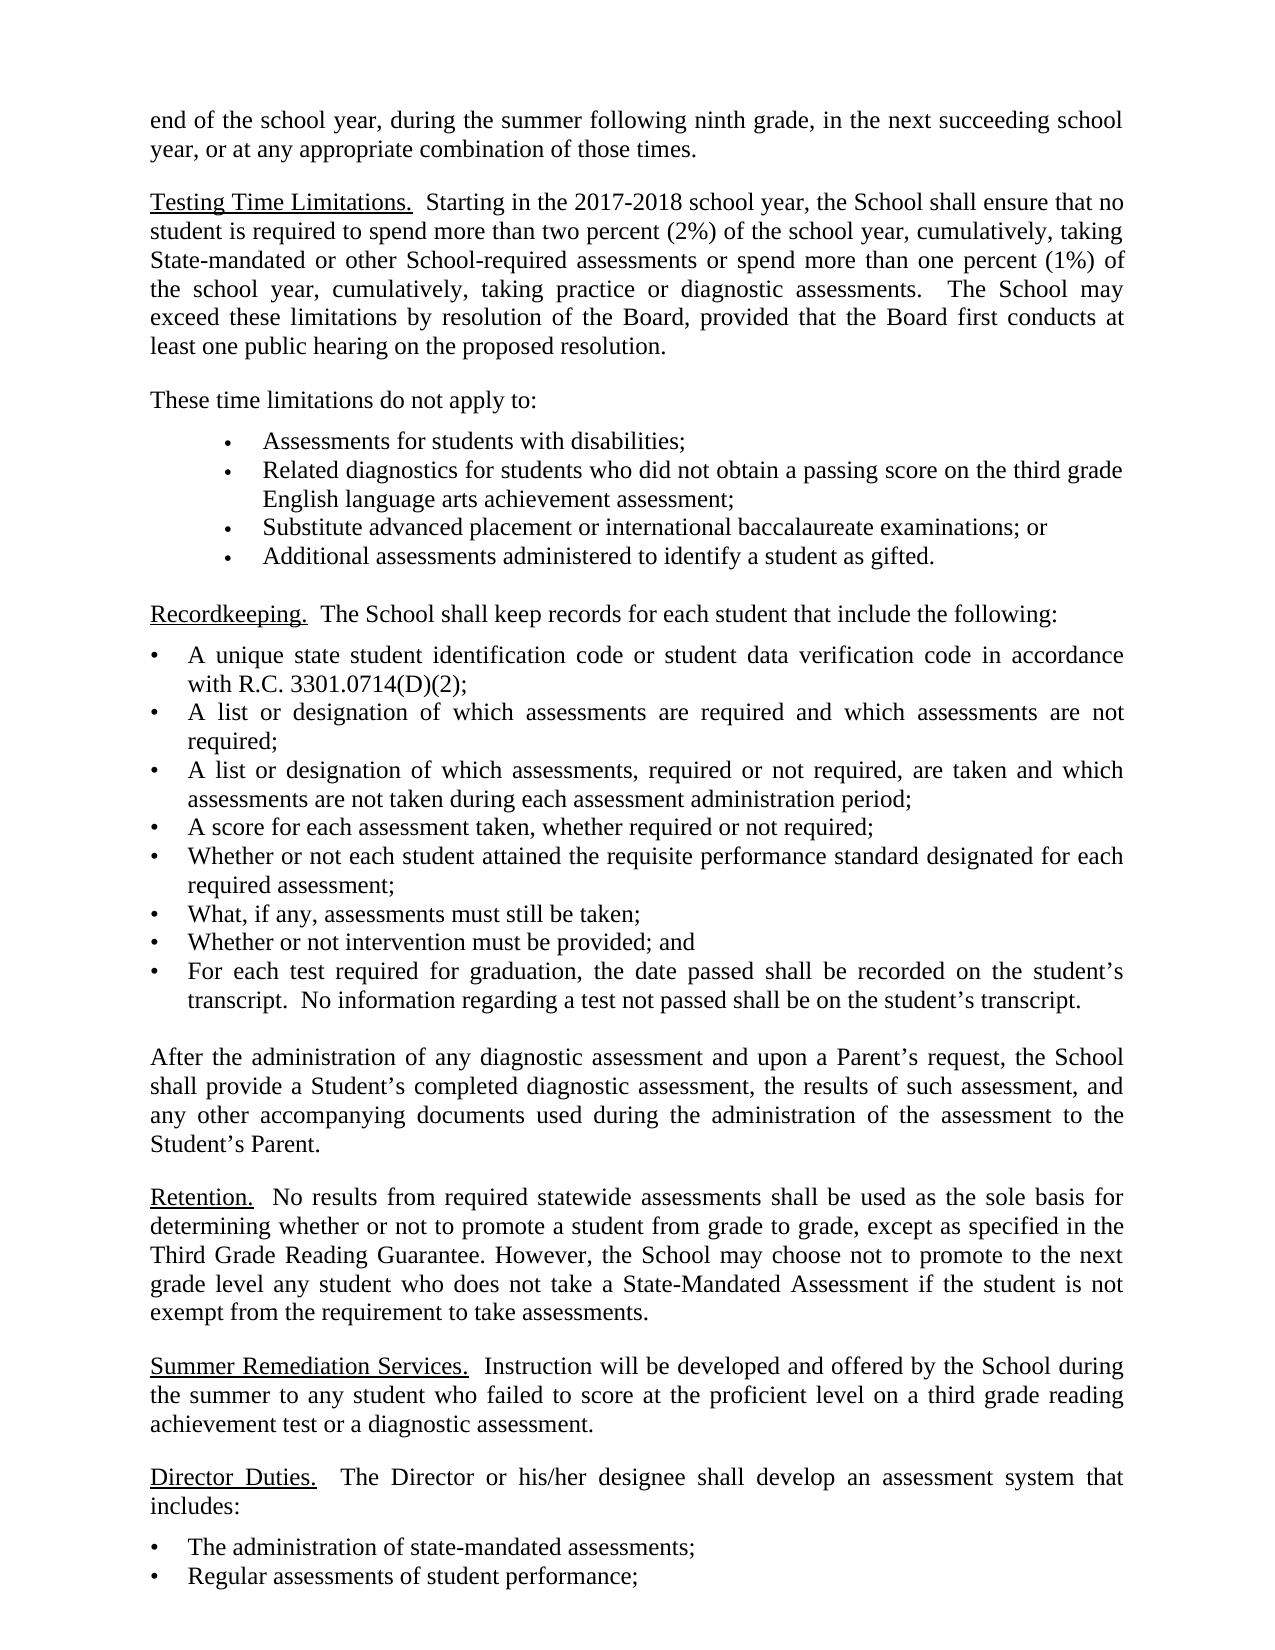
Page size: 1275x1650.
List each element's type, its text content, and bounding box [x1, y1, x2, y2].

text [150, 105, 1125, 162]
text Director Duties. The Director or his/her designee shall develop an assessment system that includes: [150, 1462, 1125, 1520]
text • Whether or not intervention must be provided; and [150, 927, 1125, 956]
text • The administration of state-mandated assessments; [150, 1532, 1125, 1561]
text • A list or designation of which assessments are required and which assessments are not required; [150, 697, 1125, 755]
list Additional assessments administered to identify a student as gifted. [225, 541, 1125, 570]
text After the administration of any diagnostic assessment and upon a Parent’s request, the School shall provide a Student’s completed diagnostic assessment, the results of such assessment, and any other accompanying documents used during the administration of the assessment to the Student’s Parent. [150, 1042, 1125, 1157]
list Related diagnostics for students who did not obtain a passing score on the third grade English language arts achievement assessment; [225, 455, 1125, 512]
text • What, if any, assessments must still be taken; [150, 899, 1125, 927]
text • Regular assessments of student performance; [150, 1561, 1125, 1590]
text • A unique state student identification code or student data verification code in accordance with R.C. 3301.0714(D)(2); [150, 640, 1125, 697]
text Summer Remediation Services. Instruction will be developed and offered by the School during the summer to any student who failed to score at the proficient level on a third grade reading achievement test or a diagnostic assessment. [150, 1351, 1125, 1437]
text • Whether or not each student attained the requisite performance standard designated for each required assessment; [150, 841, 1125, 899]
text • A score for each assessment taken, whether required or not required; [150, 812, 1125, 841]
text Recordkeeping. The School shall keep records for each student that include the following: [150, 599, 1125, 627]
text These time limitations do not apply to: [150, 385, 1125, 414]
list Substitute advanced placement or international baccalaureate examinations; or [225, 512, 1125, 541]
text • A list or designation of which assessments, required or not required, are taken and which assessments are not taken during each assessment administration period; [150, 755, 1125, 812]
text Retention. No results from required statewide assessments shall be used as the sole basis for determining whether or not to promote a student from grade to grade, except as specified in the Third Grade Reading Guarantee. However, the School may choose not to promote to the next grade level any student who does not take a State-Mandated Assessment if the student is not exempt from the requirement to take assessments. [150, 1182, 1125, 1326]
text • For each test required for graduation, the date passed shall be recorded on the student’s transcript. No information regarding a test not passed shall be on the student’s transcript. [150, 956, 1125, 1014]
list Assessments for students with disabilities; [225, 426, 1125, 455]
text Testing Time Limitations. Starting in the 2017-2018 school year, the School shall ensure that no student is required to spend more than two percent (2%) of the school year, cumulatively, taking State-mandated or other School-required assessments or spend more than one percent (1%) of the school year, cumulatively, taking practice or diagnostic assessments. The School may exceed these limitations by resolution of the Board, provided that the Board first conducts at least one public hearing on the proposed resolution. [150, 187, 1125, 360]
